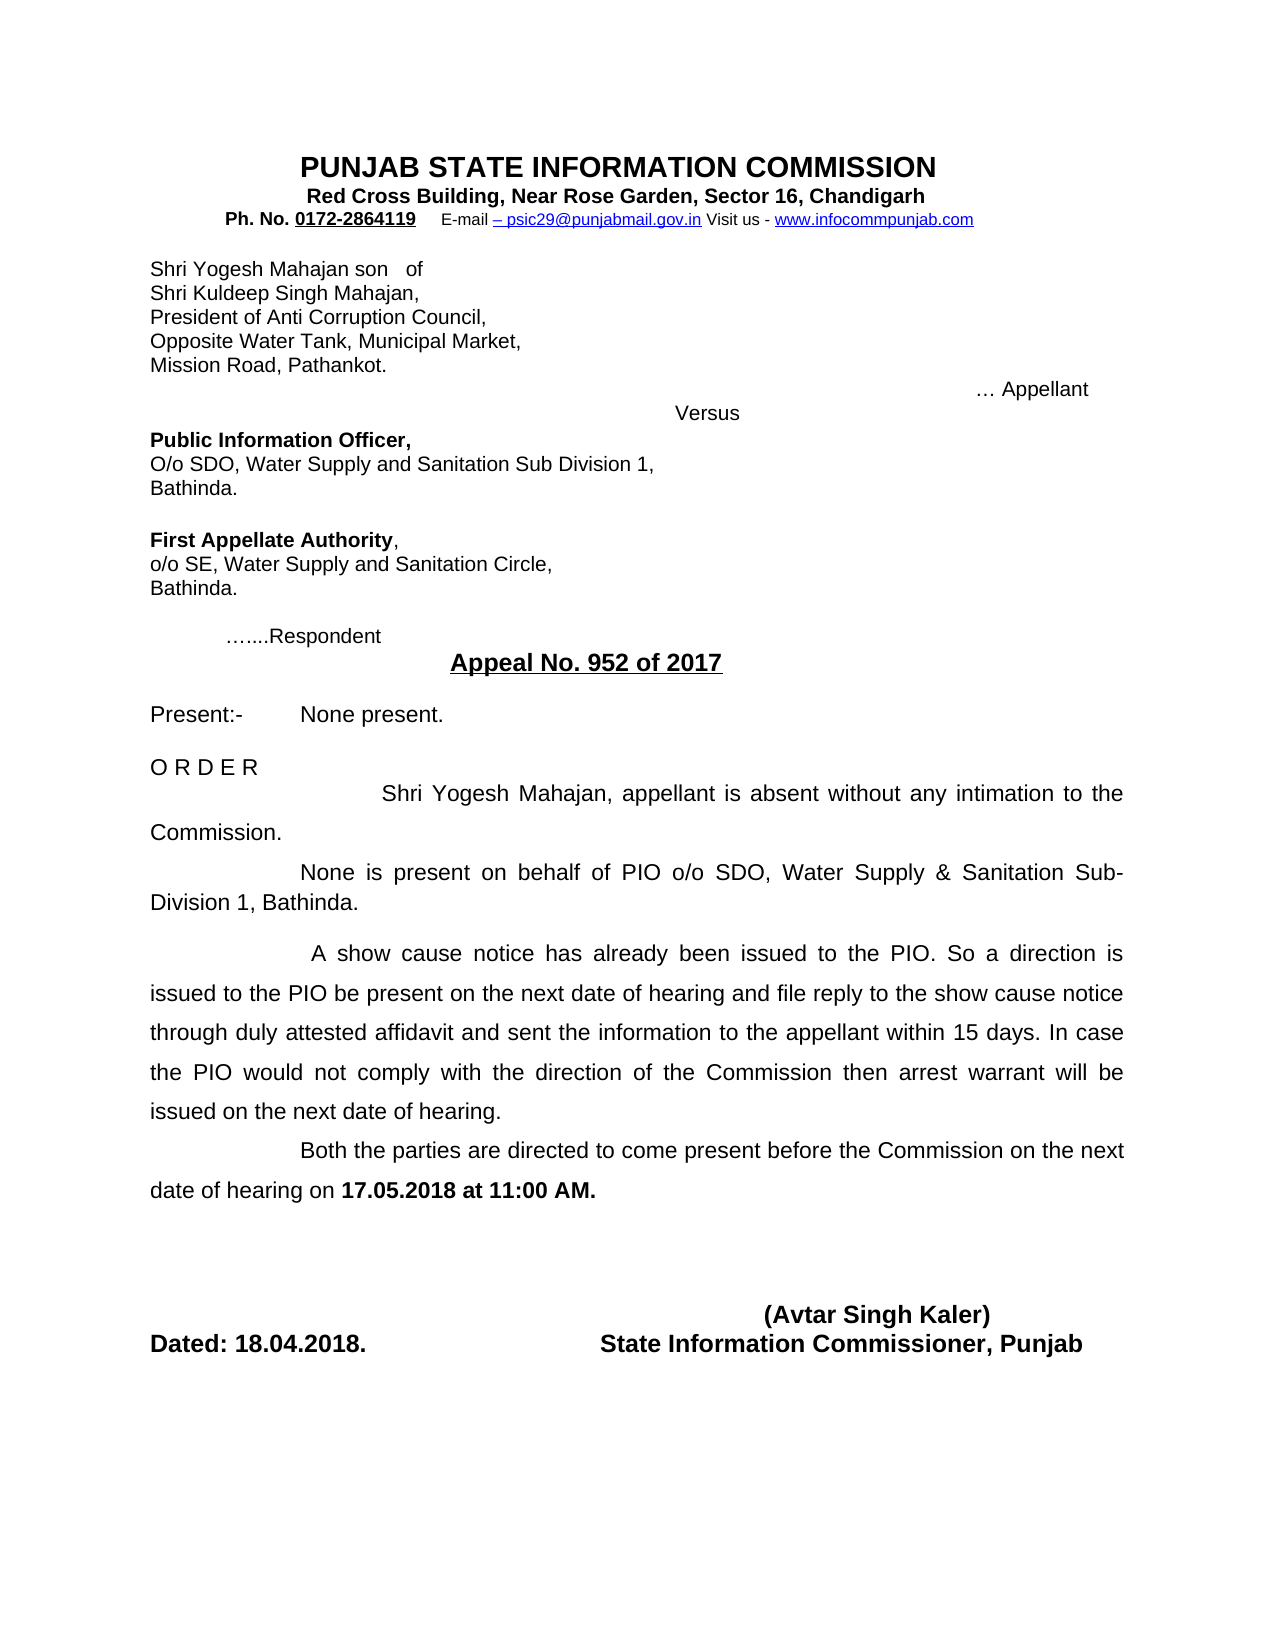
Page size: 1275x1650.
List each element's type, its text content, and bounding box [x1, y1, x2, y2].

text First Appellate Authority, [150, 528, 1125, 552]
text (Avtar Singh Kaler) [150, 1300, 1125, 1329]
text Ph. No. 0172-2864119 E-mail – psic29@punjabmail.gov.in Visit us - www.infocommpunjab.com [150, 207, 1125, 229]
text O R D E R [150, 753, 1125, 780]
text Present:- None present. [150, 701, 1125, 727]
text … Appellant [150, 377, 1125, 401]
text O/o SDO, Water Supply and Sanitation Sub Division 1, [150, 452, 1125, 476]
text President of Anti Corruption Council, [150, 305, 1125, 329]
text Red Cross Building, Near Rose Garden, Sector 16, Chandigarh [300, 183, 1125, 207]
text Opposite Water Tank, Municipal Market, [150, 329, 1125, 353]
text Shri Yogesh Mahajan, appellant is absent without any intimation to the Commission. [150, 780, 1125, 846]
text A show cause notice has already been issued to the PIO. So a direction is issued to the PIO be present on the next date of hearing and file reply to the show cause notice through duly attested affidavit and sent the information to the appellant within 15 days. In case the PIO would not comply with the direction of the Commission then arrest warrant will be issued on the next date of hearing. [150, 940, 1125, 1124]
text Bathinda. …....Respondent [150, 576, 1125, 648]
text Shri Kuldeep Singh Mahajan, [150, 281, 1125, 305]
text Public Information Officer, [150, 428, 1125, 452]
text Appeal No. 952 of 2017 [150, 648, 1125, 677]
text o/o SE, Water Supply and Sanitation Circle, [150, 552, 1125, 576]
text Both the parties are directed to come present before the Commission on the next date of hearing on 17.05.2018 at 11:00 AM. [150, 1137, 1125, 1203]
text None is present on behalf of PIO o/o SDO, Water Supply & Sanitation Sub-Division 1, Bathinda. [150, 859, 1125, 915]
text Bathinda. [150, 476, 1125, 500]
text PUNJAB STATE INFORMATION COMMISSION [300, 150, 1125, 183]
text Dated: 18.04.2018. State Information Commissioner, Punjab [150, 1329, 1125, 1358]
text Mission Road, Pathankot. [150, 353, 1125, 377]
text Shri Yogesh Mahajan son of [150, 257, 1125, 281]
text Versus [150, 401, 1125, 425]
